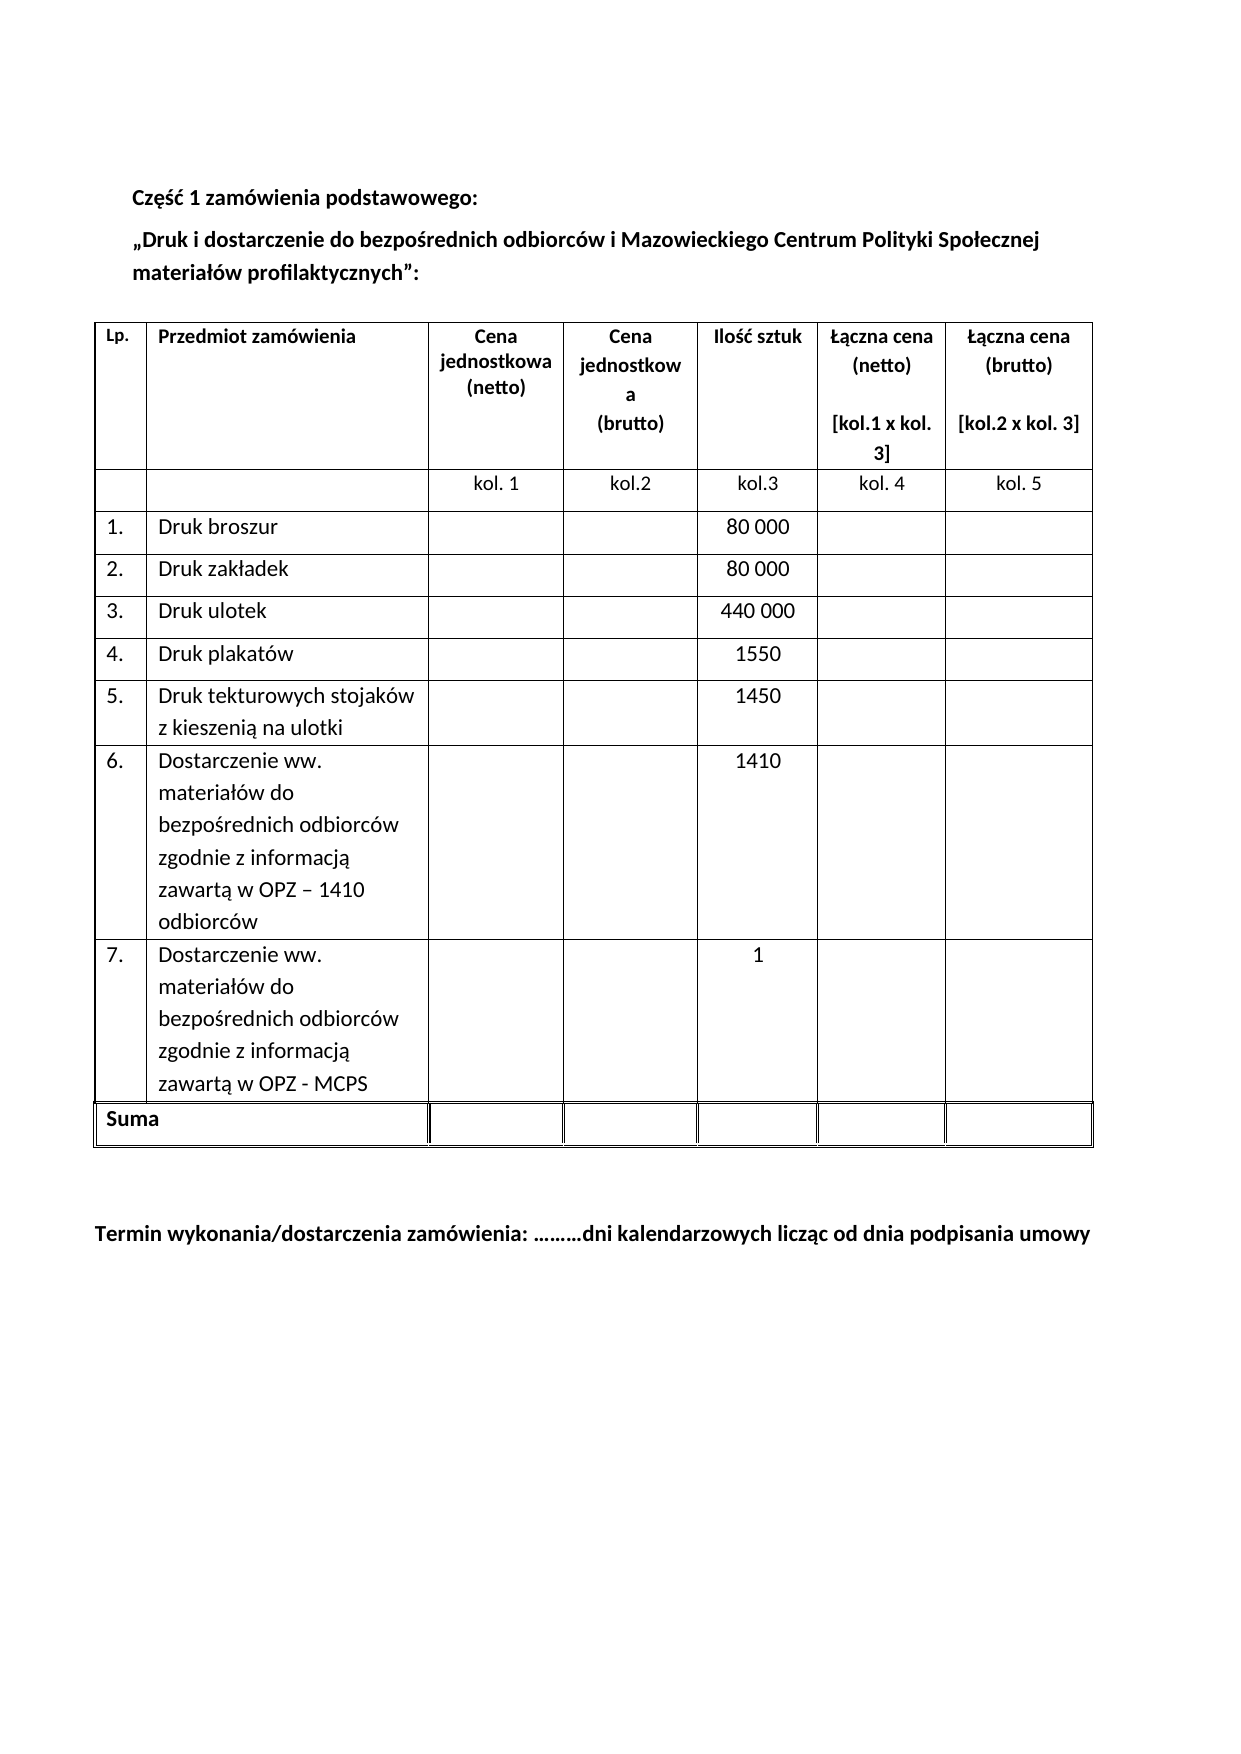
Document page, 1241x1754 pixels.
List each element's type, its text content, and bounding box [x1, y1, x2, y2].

table_cell [818, 940, 945, 1101]
text Część 1 zamówienia podstawowego: [132, 183, 1092, 212]
table_header Lp. [96, 323, 146, 469]
table_cell [818, 597, 945, 638]
table_cell 80 000 [698, 555, 817, 596]
table_cell [429, 746, 563, 939]
table_cell Dostarczenie ww. materiałów do bezpośrednich odbiorców zgodnie z informacją zawartą w OPZ – 1410 odbiorców [147, 746, 428, 939]
table_header Przedmiot zamówienia [147, 323, 428, 469]
table_cell 2. [96, 555, 146, 596]
table_cell [946, 940, 1092, 1101]
table_cell Druk zakładek [147, 555, 428, 596]
table_cell [818, 639, 945, 680]
table_cell kol. 5 [946, 470, 1092, 511]
table_cell [946, 512, 1092, 553]
table_cell 1450 [698, 681, 817, 745]
table_cell [698, 1104, 818, 1145]
table_header Cena jednostkowa (netto) [429, 323, 563, 469]
table_cell [818, 512, 945, 553]
table_cell [818, 746, 945, 939]
table_cell [96, 470, 146, 511]
table_cell Suma [97, 1104, 429, 1145]
table_cell 1550 [698, 639, 817, 680]
table_cell [946, 597, 1092, 638]
table_cell 5. [96, 681, 146, 745]
table_cell [429, 597, 563, 638]
table_cell [147, 470, 428, 511]
table_cell [563, 1104, 698, 1145]
table_cell 3. [96, 597, 146, 638]
table_header Łączna cena (brutto) [kol.2 x kol. 3] [946, 323, 1092, 469]
table_cell kol. 4 [818, 470, 945, 511]
table_cell [429, 1104, 563, 1145]
table_cell 80 000 [698, 512, 817, 553]
table_cell 1410 [698, 746, 817, 939]
table_cell [946, 681, 1092, 745]
table_cell kol.2 [564, 470, 697, 511]
table_cell [564, 555, 697, 596]
table_cell 7. [96, 940, 146, 1101]
table_cell 440 000 [698, 597, 817, 638]
table_cell [818, 681, 945, 745]
table_cell 4. [96, 639, 146, 680]
table_cell [564, 512, 697, 553]
table_cell 6. [96, 746, 146, 939]
table_cell [946, 746, 1092, 939]
table_cell [946, 639, 1092, 680]
table_cell [429, 681, 563, 745]
table_cell Druk tekturowych stojaków z kieszenią na ulotki [147, 681, 428, 745]
table_cell [564, 639, 697, 680]
table_cell [429, 639, 563, 680]
table_cell [564, 940, 697, 1101]
table_cell [946, 555, 1092, 596]
table_cell Druk ulotek [147, 597, 428, 638]
table_cell Druk plakatów [147, 639, 428, 680]
table_cell kol.3 [698, 470, 817, 511]
table_cell [429, 555, 563, 596]
table_cell [429, 512, 563, 553]
table_cell [946, 1104, 1091, 1145]
table_header Łączna cena (netto) [kol.1 x kol. 3] [818, 323, 945, 469]
table_cell Druk broszur [147, 512, 428, 553]
table_header Cena jednostkowa (brutto) [564, 323, 697, 469]
table_cell [429, 940, 563, 1101]
table_cell Dostarczenie ww. materiałów do bezpośrednich odbiorców zgodnie z informacją zawartą w OPZ - MCPS [147, 940, 428, 1101]
table_cell [564, 746, 697, 939]
table_cell [564, 597, 697, 638]
table_cell 1 [698, 940, 817, 1101]
text Termin wykonania/dostarczenia zamówienia: ………dni kalendarzowych licząc od dnia podpisania umowy [94, 1219, 1092, 1247]
table_cell kol. 1 [429, 470, 563, 511]
table_cell [564, 681, 697, 745]
table_cell [818, 555, 945, 596]
table_header Ilość sztuk [698, 323, 817, 469]
text „Druk i dostarczenie do bezpośrednich odbiorców i Mazowieckiego Centrum Polityki Społecznej materiałów profilaktycznych”: [132, 226, 1092, 286]
table_cell [818, 1104, 946, 1145]
table_cell 1. [96, 512, 146, 553]
